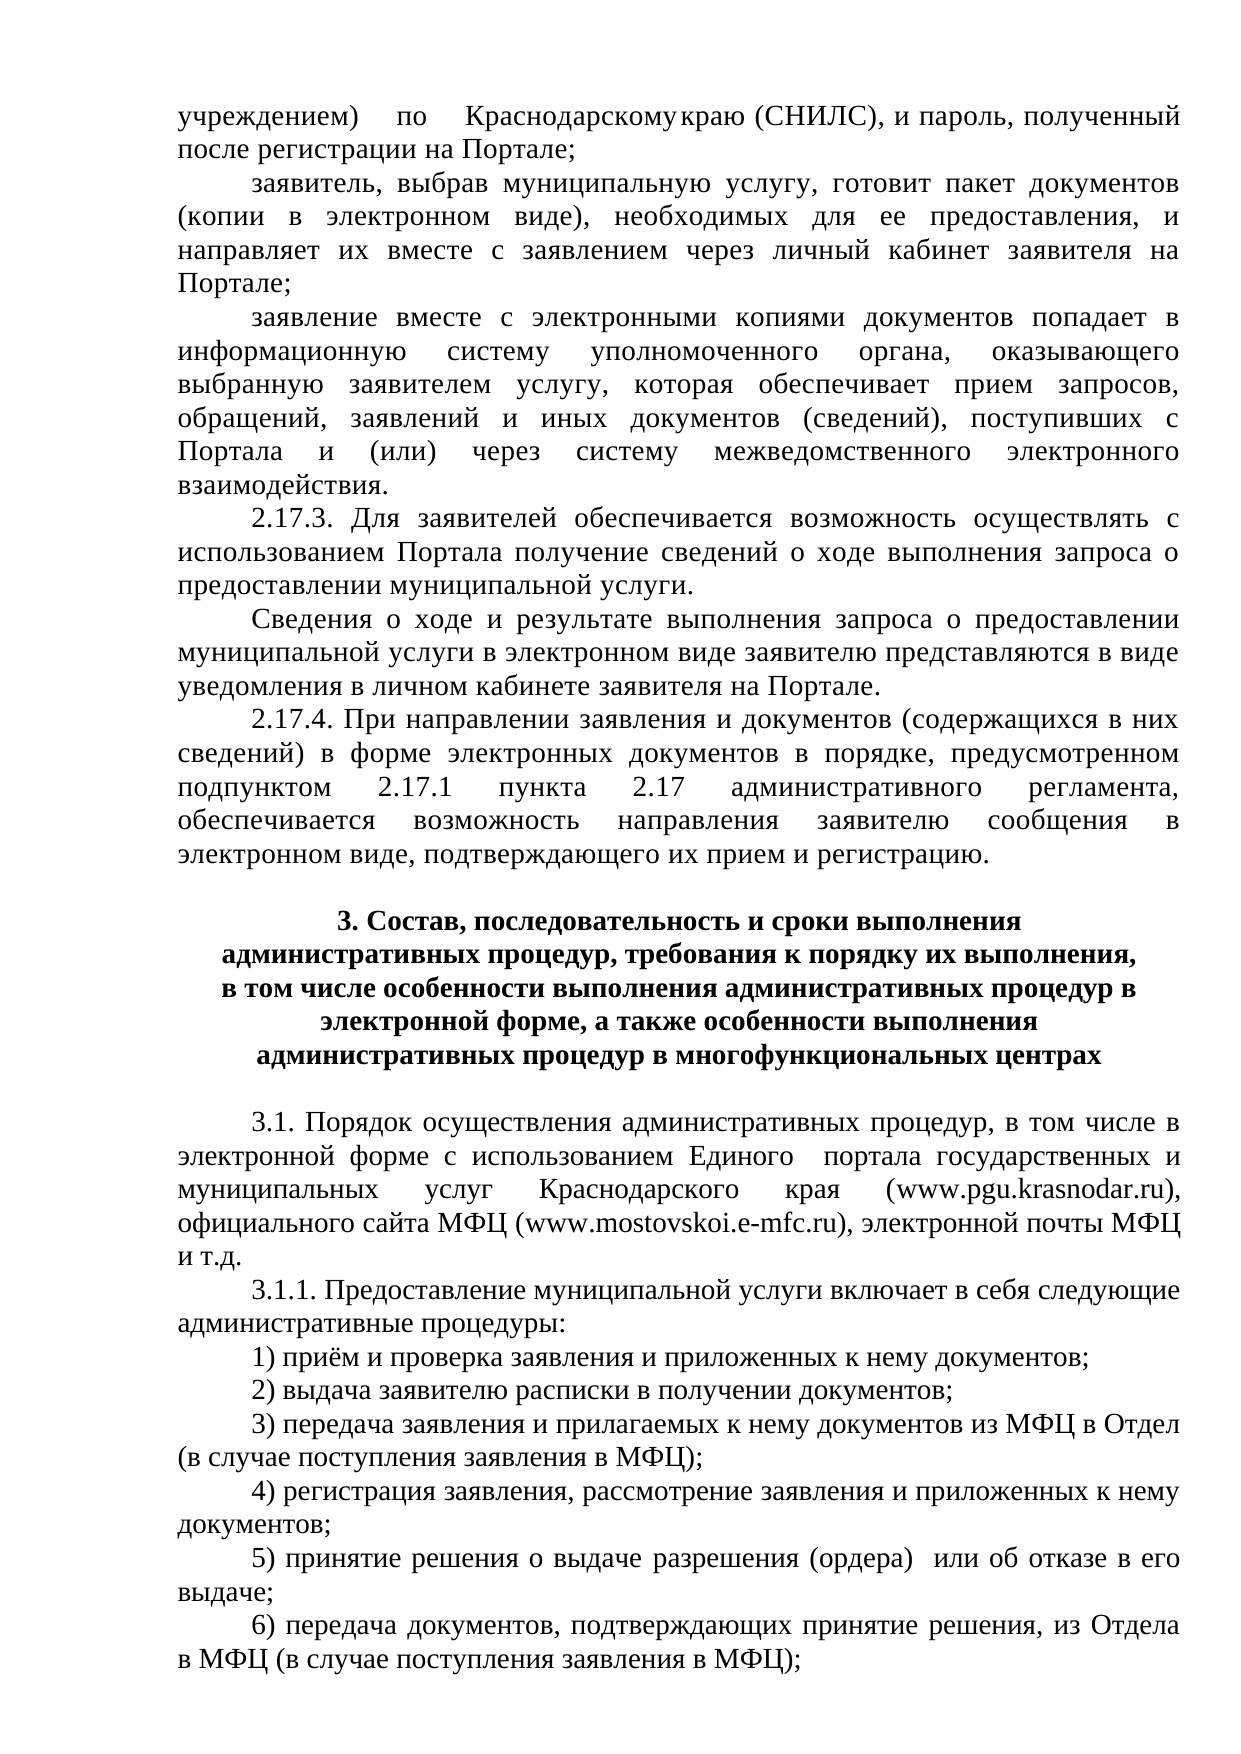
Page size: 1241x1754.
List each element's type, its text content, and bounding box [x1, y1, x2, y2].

text 5) принятие решения о выдаче разрешения (ордера) или об отказе в его выдаче; [177, 1540, 1181, 1607]
text 2) выдача заявителю расписки в получении документов; [177, 1372, 1181, 1406]
text 3) передача заявления и прилагаемых к нему документов из МФЦ в Отдел (в случае поступления заявления в МФЦ); [177, 1406, 1181, 1473]
text заявление вместе с электронными копиями документов попадает в информационную систему уполномоченного органа, оказывающего выбранную заявителем услугу, которая обеспечивает прием запросов, обращений, заявлений и иных документов (сведений), поступивших с Портала и (или) через систему межведомственного электронного взаимодействия. [177, 299, 1181, 500]
text 1) приём и проверка заявления и приложенных к нему документов; [177, 1339, 1181, 1372]
text 3. Cостав, последовательность и сроки выполнения [177, 903, 1181, 936]
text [177, 98, 1181, 165]
text в том числе особенности выполнения административных процедур в электронной форме, а также особенности выполнения [177, 970, 1181, 1037]
text административных процедур в многофункциональных центрах [177, 1037, 1181, 1071]
text 6) передача документов, подтверждающих принятие решения, из Отдела в МФЦ (в случае поступления заявления в МФЦ); [177, 1607, 1181, 1674]
text административных процедур, требования к порядку их выполнения, [177, 936, 1181, 970]
text 3.1.1. Предоставление муниципальной услуги включает в себя следующие административные процедуры: [177, 1272, 1181, 1339]
text Сведения о ходе и результате выполнения запроса о предоставлении муниципальной услуги в электронном виде заявителю представляются в виде уведомления в личном кабинете заявителя на Портале. [177, 601, 1181, 702]
text 4) регистрация заявления, рассмотрение заявления и приложенных к нему документов; [177, 1473, 1181, 1540]
text 3.1. Порядок осуществления административных процедур, в том числе в электронной форме с использованием Единого портала государственных и муниципальных услуг Краснодарского края (www.pgu.krasnodar.ru), официального сайта МФЦ (www.mostovskoi.e-mfc.ru), электронной почты МФЦ и т.д. [177, 1104, 1181, 1272]
text 2.17.3. Для заявителей обеспечивается возможность осуществлять с использованием Портала получение сведений о ходе выполнения запроса о предоставлении муниципальной услуги. [177, 500, 1181, 601]
text 2.17.4. При направлении заявления и документов (содержащихся в них сведений) в форме электронных документов в порядке, предусмотренном подпунктом 2.17.1 пункта 2.17 административного регламента, обеспечивается возможность направления заявителю сообщения в электронном виде, подтверждающего их прием и регистрацию. [177, 702, 1181, 869]
text заявитель, выбрав муниципальную услугу, готовит пакет документов (копии в электронном виде), необходимых для ее предоставления, и направляет их вместе с заявлением через личный кабинет заявителя на Портале; [177, 165, 1181, 299]
